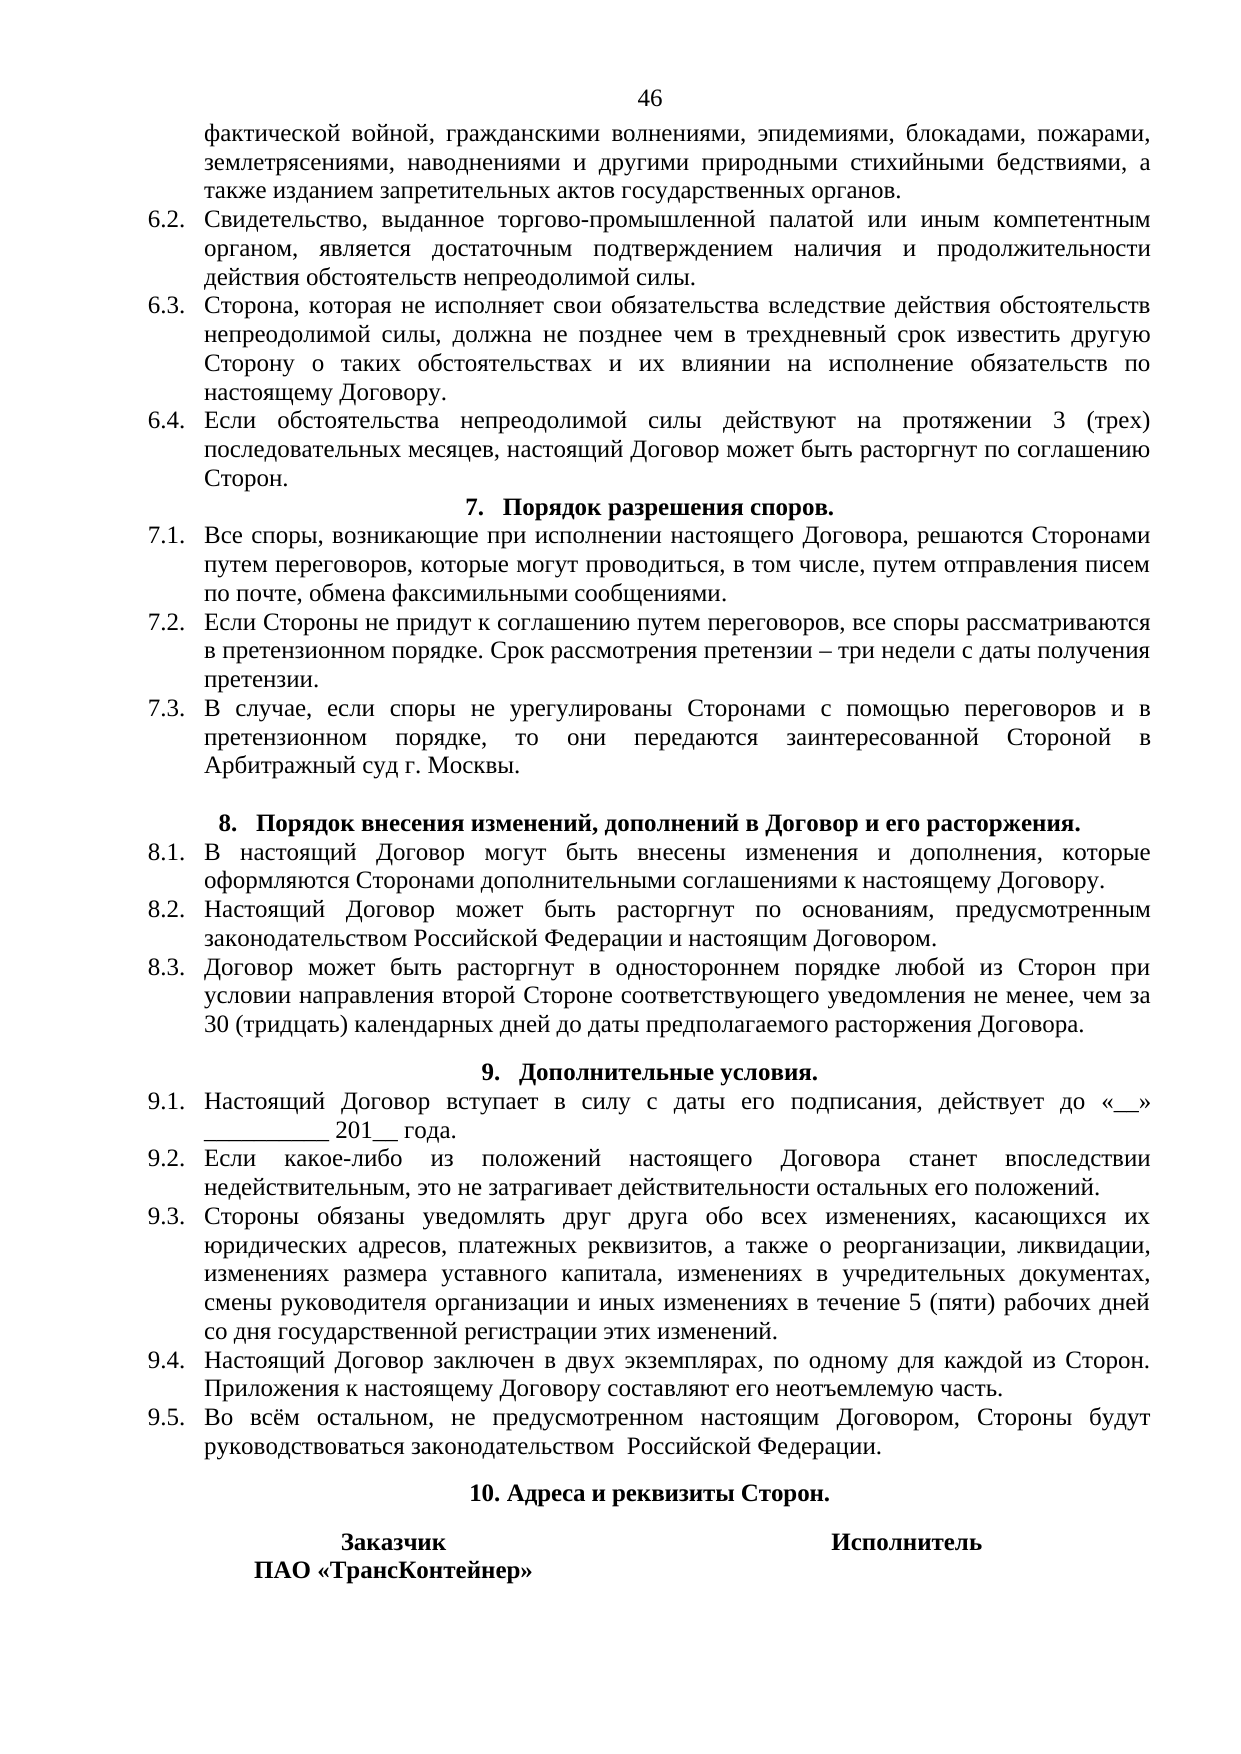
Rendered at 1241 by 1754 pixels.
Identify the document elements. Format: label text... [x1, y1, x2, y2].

list Стороны обязаны уведомлять друг друга обо всех изменениях, касающихся их юридических адресов, платежных реквизитов, а также о реорганизации, ликвидации, изменениях размера уставного капитала, изменениях в учредительных документах, смены руководителя организации и иных изменениях в течение 5 (пяти) рабочих дней со дня государственной регистрации этих изменений. [148, 1201, 1152, 1345]
list Если какое-либо из положений настоящего Договора станет впоследствии недействительным, это не затрагивает действительности остальных его положений. [148, 1143, 1152, 1201]
list Свидетельство, выданное торгово-промышленной палатой или иным компетентным органом, является достаточным подтверждением наличия и продолжительности действия обстоятельств непреодолимой силы. [148, 204, 1152, 291]
list Настоящий Договор вступает в силу с даты его подписания, действует до «__» __________ 201__ года. [148, 1086, 1152, 1143]
list Во всём остальном, не предусмотренном настоящим Договором, Стороны будут руководствоваться законодательством Российской Федерации. [148, 1402, 1152, 1460]
list Сторона, которая не исполняет свои обязательства вследствие действия обстоятельств непреодолимой силы, должна не позднее чем в трехдневный срок известить другую Сторону о таких обстоятельствах и их влиянии на исполнение обязательств по настоящему Договору. [148, 291, 1152, 406]
list Если обстоятельства непреодолимой силы действуют на протяжении 3 (трех) последовательных месяцев, настоящий Договор может быть расторгнут по соглашению Сторон. [148, 406, 1152, 492]
list Адреса и реквизиты Сторон. [148, 1479, 1152, 1507]
list Все споры, возникающие при исполнении настоящего Договора, решаются Сторонами путем переговоров, которые могут проводиться, в том числе, путем отправления писем по почте, обмена факсимильными сообщениями. [148, 521, 1152, 607]
list Дополнительные условия. [148, 1057, 1152, 1086]
list Порядок внесения изменений, дополнений в Договор и его расторжения. [148, 808, 1152, 837]
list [148, 118, 1152, 204]
list Настоящий Договор заключен в двух экземплярах, по одному для каждой из Сторон. Приложения к настоящему Договору составляют его неотъемлемую часть. [148, 1345, 1152, 1402]
table_header Заказчик ПАО «ТрансКонтейнер» [136, 1508, 650, 1584]
list Договор может быть расторгнут в одностороннем порядке любой из Сторон при условии направления второй Стороне соответствующего уведомления не менее, чем за 30 (тридцать) календарных дней до даты предполагаемого расторжения Договора. [148, 952, 1152, 1038]
list Порядок разрешения споров. [148, 492, 1152, 521]
list В случае, если споры не урегулированы Сторонами с помощью переговоров и в претензионном порядке, то они передаются заинтересованной Стороной в Арбитражный суд г. Москвы. [148, 693, 1152, 779]
list Если Стороны не придут к соглашению путем переговоров, все споры рассматриваются в претензионном порядке. Срок рассмотрения претензии – три недели с даты получения претензии. [148, 607, 1152, 693]
table_header Исполнитель [650, 1508, 1163, 1584]
list В настоящий Договор могут быть внесены изменения и дополнения, которые оформляются Сторонами дополнительными соглашениями к настоящему Договору. [148, 837, 1152, 894]
list Настоящий Договор может быть расторгнут по основаниям, предусмотренным законодательством Российской Федерации и настоящим Договором. [148, 894, 1152, 952]
